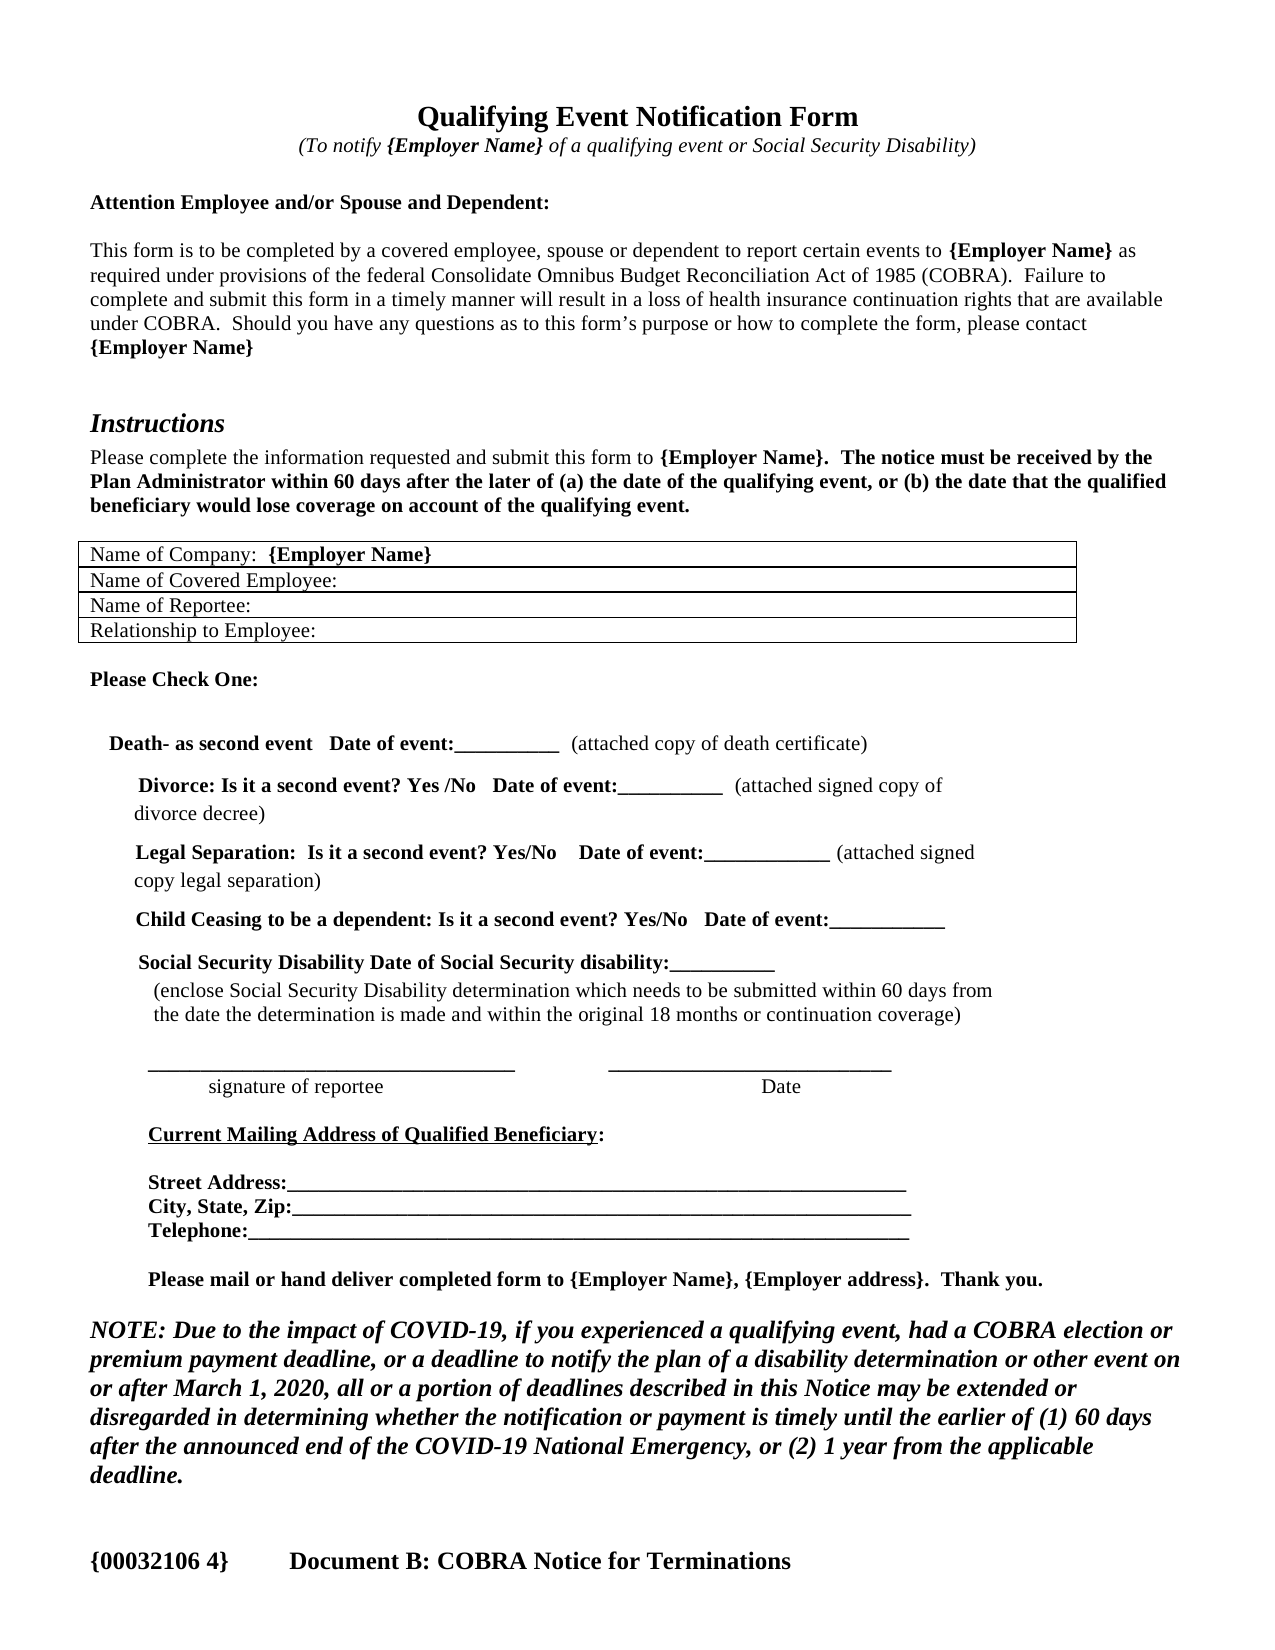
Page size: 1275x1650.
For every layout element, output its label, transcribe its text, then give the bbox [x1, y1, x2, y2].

text This form is to be completed by a covered employee, spouse or dependent to report certain events to {Employer Name} as required under provisions of the federal Consolidate Omnibus Budget Reconciliation Act of 1985 (COBRA). Failure to complete and submit this form in a timely manner will result in a loss of health insurance continuation rights that are available under COBRA. Should you have any questions as to this form’s purpose or how to complete the form, please contact {Employer Name} [90, 238, 1185, 359]
subtitle Instructions [90, 408, 1185, 439]
text Attention Employee and/or Spouse and Dependent: [90, 190, 1185, 214]
text Please mail or hand deliver completed form to {Employer Name}, {Employer address}. Thank you. [148, 1266, 1185, 1290]
text City, State, Zip:___________________________________________________________ [148, 1194, 1185, 1218]
text signature of reportee Date [148, 1074, 1185, 1098]
text  Divorce: Is it a second event? Yes /No Date of event:__________ (attached signed copy of [90, 758, 1185, 801]
text ___________________________________ ___________________________ [148, 1050, 1185, 1074]
text Telephone:_______________________________________________________________ [148, 1218, 1185, 1242]
text (enclose Social Security Disability determination which needs to be submitted within 60 days from [90, 978, 1185, 1002]
text Please complete the information requested and submit this form to {Employer Name}. The notice must be received by the Plan Administrator within 60 days after the later of (a) the date of the qualifying event, or (b) the date that the qualified beneficiary would lose coverage on account of the qualifying event. [90, 445, 1185, 517]
text Please Check One: [90, 667, 1185, 691]
text Street Address:___________________________________________________________ [148, 1170, 1185, 1194]
text copy legal separation) [90, 868, 1185, 892]
text the date the determination is made and within the original 18 months or continuation coverage) [90, 1002, 1185, 1026]
table_cell Name of Covered Employee: [79, 568, 1076, 591]
text  Death- as second event Date of event:__________ (attached copy of death certificate) [90, 715, 1185, 758]
table_cell Name of Reportee: [79, 593, 1076, 617]
text NOTE: Due to the impact of COVID-19, if you experienced a qualifying event, had a COBRA election or premium payment deadline, or a deadline to notify the plan of a disability determination or other event on or after March 1, 2020, all or a portion of deadlines described in this Notice may be extended or disregarded in determining whether the notification or payment is timely until the earlier of (1) 60 days after the announced end of the COVID-19 National Emergency, or (2) 1 year from the applicable deadline. [90, 1314, 1185, 1489]
table_cell Relationship to Employee: [79, 618, 1076, 642]
text  Social Security Disability Date of Social Security disability:__________ [90, 935, 1185, 978]
subtitle Qualifying Event Notification Form [90, 99, 1185, 133]
text  Legal Separation: Is it a second event? Yes/No Date of event:____________ (attached signed [90, 825, 1185, 868]
text Current Mailing Address of Qualified Beneficiary: [148, 1122, 1185, 1146]
table_header Name of Company: {Employer Name} [79, 542, 1076, 566]
text (To notify {Employer Name} of a qualifying event or Social Security Disability) [90, 133, 1185, 157]
text  Child Ceasing to be a dependent: Is it a second event? Yes/No Date of event:___________ [90, 892, 1185, 935]
text divorce decree) [90, 801, 1185, 825]
